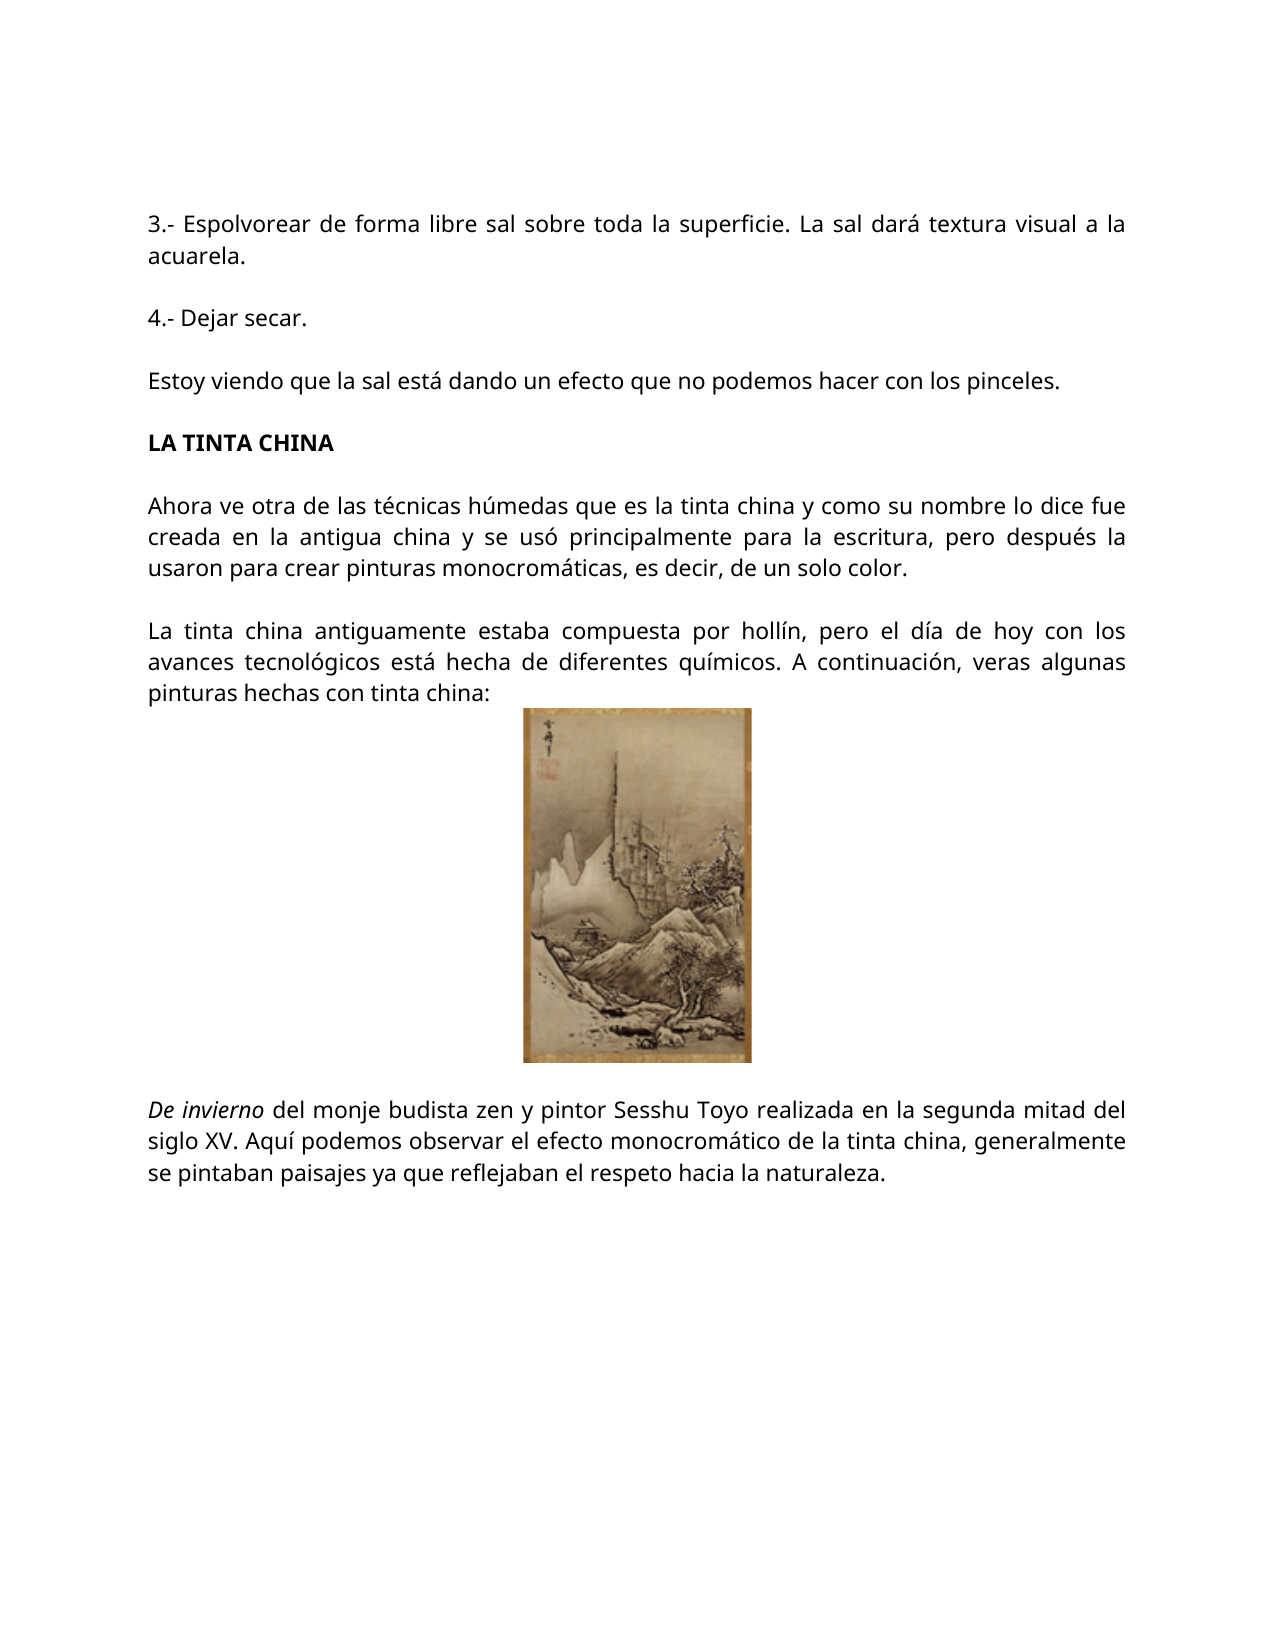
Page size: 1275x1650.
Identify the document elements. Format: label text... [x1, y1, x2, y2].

text Ahora ve otra de las técnicas húmedas que es la tinta china y como su nombre lo dice fue creada en la antigua china y se usó principalmente para la escritura, pero después la usaron para crear pinturas monocromáticas, es decir, de un solo color. [148, 490, 1127, 583]
picture [523, 708, 752, 1063]
text Estoy viendo que la sal está dando un efecto que no podemos hacer con los pinceles. [148, 365, 1127, 396]
text 3.- Espolvorear de forma libre sal sobre toda la superficie. La sal dará textura visual a la acuarela. [148, 208, 1127, 271]
text De invierno del monje budista zen y pintor Sesshu Toyo realizada en la segunda mitad del siglo XV. Aquí podemos observar el efecto monocromático de la tinta china, generalmente se pintaban paisajes ya que reflejaban el respeto hacia la naturaleza. [148, 1094, 1127, 1188]
text La tinta china antiguamente estaba compuesta por hollín, pero el día de hoy con los avances tecnológicos está hecha de diferentes químicos. A continuación, veras algunas pinturas hechas con tinta china: [148, 615, 1127, 708]
text 4.- Dejar secar. [148, 302, 1127, 333]
text LA TINTA CHINA [148, 427, 1127, 458]
